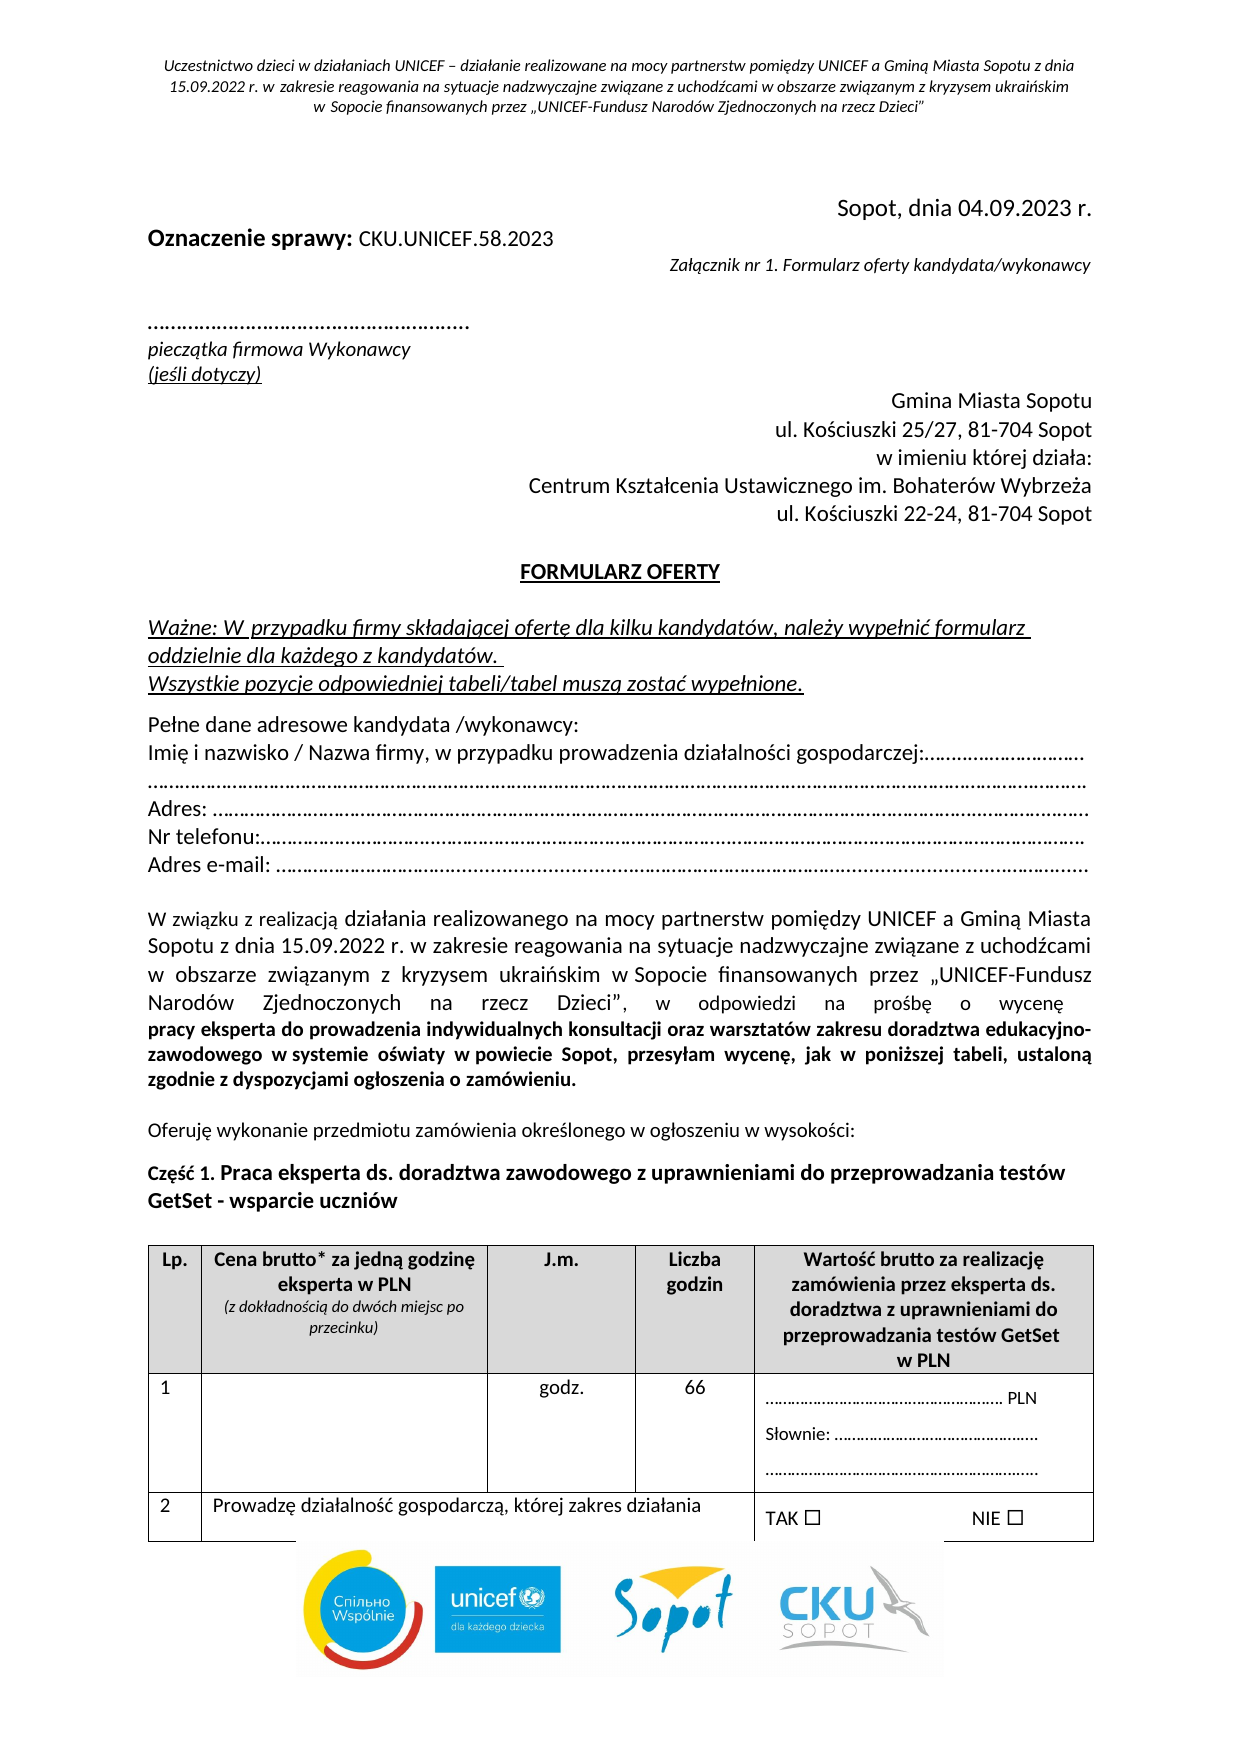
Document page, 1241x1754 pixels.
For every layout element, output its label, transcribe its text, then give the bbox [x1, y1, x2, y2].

table_cell 66 [636, 1374, 754, 1492]
table_header Cena brutto* za jedną godzinę eksperta w PLN (z dokładnością do dwóch miejsc po przecinku) [202, 1246, 487, 1373]
text Nr telefonu:……………….…………..………………………………………………..…………………………………………………………. [148, 822, 1093, 850]
text pieczątka firmowa Wykonawcy [148, 336, 1063, 361]
text Adres e-mail: ……………………………................................………………………………….............................………...... [148, 850, 1093, 878]
table_header Lp. [149, 1246, 201, 1373]
text FORMULARZ OFERTY [148, 557, 1092, 585]
text ……………………………………………….. [148, 305, 1063, 336]
text Część 1. Praca eksperta ds. doradztwa zawodowego z uprawnieniami do przeprowadzania testów GetSet - wsparcie uczniów [148, 1158, 1107, 1214]
text Oferuję wykonanie przedmiotu zamówienia określonego w ogłoszeniu w wysokości: [148, 1117, 1092, 1143]
text Adres: ………………………………………………………………………………………………………………………………..…………..…… [148, 794, 1093, 822]
table_cell TAK NIE Proszę wstawić znak „X” w odpowiednim polu [755, 1493, 1093, 1541]
text Pełne dane adresowe kandydata /wykonawcy: [148, 710, 1063, 738]
text Załącznik nr 1. Formularz oferty kandydata/wykonawcy [148, 253, 1092, 276]
text ul. Kościuszki 22-24, 81-704 Sopot [148, 499, 1092, 527]
text Oznaczenie sprawy: CKU.UNICEF.58.2023 [148, 222, 1092, 253]
text Sopot, dnia 04.09.2023 r. [148, 192, 1092, 222]
table_header J.m. [488, 1246, 635, 1373]
text Ważne: W przypadku firmy składającej ofertę dla kilku kandydatów, należy wypełnić formularz oddzielnie dla każdego z kandydatów. Wszystkie pozycje odpowiedniej tabeli/tabel muszą zostać wypełnione. [148, 613, 1093, 697]
text W związku z realizacją działania realizowanego na mocy partnerstw pomiędzy UNICEF a Gminą Miasta Sopotu z dnia 15.09.2022 r. w zakresie reagowania na sytuacje nadzwyczajne związane z uchodźcami w obszarze związanym z kryzysem ukraińskim w Sopocie finansowanych przez „UNICEF-Fundusz Narodów Zjednoczonych na rzecz Dzieci”, w odpowiedzi na prośbę o wycenę pracy eksperta do prowadzenia indywidualnych konsultacji oraz warsztatów zakresu doradztwa edukacyjno-zawodowego w systemie oświaty w powiecie Sopot, przesyłam wycenę, jak w poniższej tabeli, ustaloną zgodnie z dyspozycjami ogłoszenia o zamówieniu. [148, 904, 1092, 1092]
table_cell 1 [149, 1374, 201, 1492]
table_cell [202, 1374, 487, 1492]
text (jeśli dotyczy) [148, 361, 1063, 387]
text Imię i nazwisko / Nazwa firmy, w przypadku prowadzenia działalności gospodarczej:……..….……………… ………………………………………………………………………………………………….…………………………….………………….………. [148, 738, 1093, 794]
text Centrum Kształcenia Ustawicznego im. Bohaterów Wybrzeża [148, 471, 1092, 499]
table_cell godz. [488, 1374, 635, 1492]
text ul. Kościuszki 25/27, 81-704 Sopot [148, 415, 1092, 443]
picture [296, 1541, 944, 1677]
table_cell 2 [149, 1493, 201, 1541]
text Gmina Miasta Sopotu [148, 387, 1092, 415]
table_cell ………………………………………………. PLN Słownie: …………………………………….…. ………………………………………………….….. [755, 1374, 1093, 1492]
table_cell Prowadzę działalność gospodarczą, której zakres działania pokrywa się z przedmiotem zamówienia. [202, 1493, 754, 1541]
text w imieniu której działa: [148, 443, 1092, 471]
table_header Wartość brutto za realizację zamówienia przez eksperta ds. doradztwa z uprawnieniami do przeprowadzania testów GetSet w PLN [755, 1246, 1093, 1373]
table_header Liczba godzin [636, 1246, 754, 1373]
